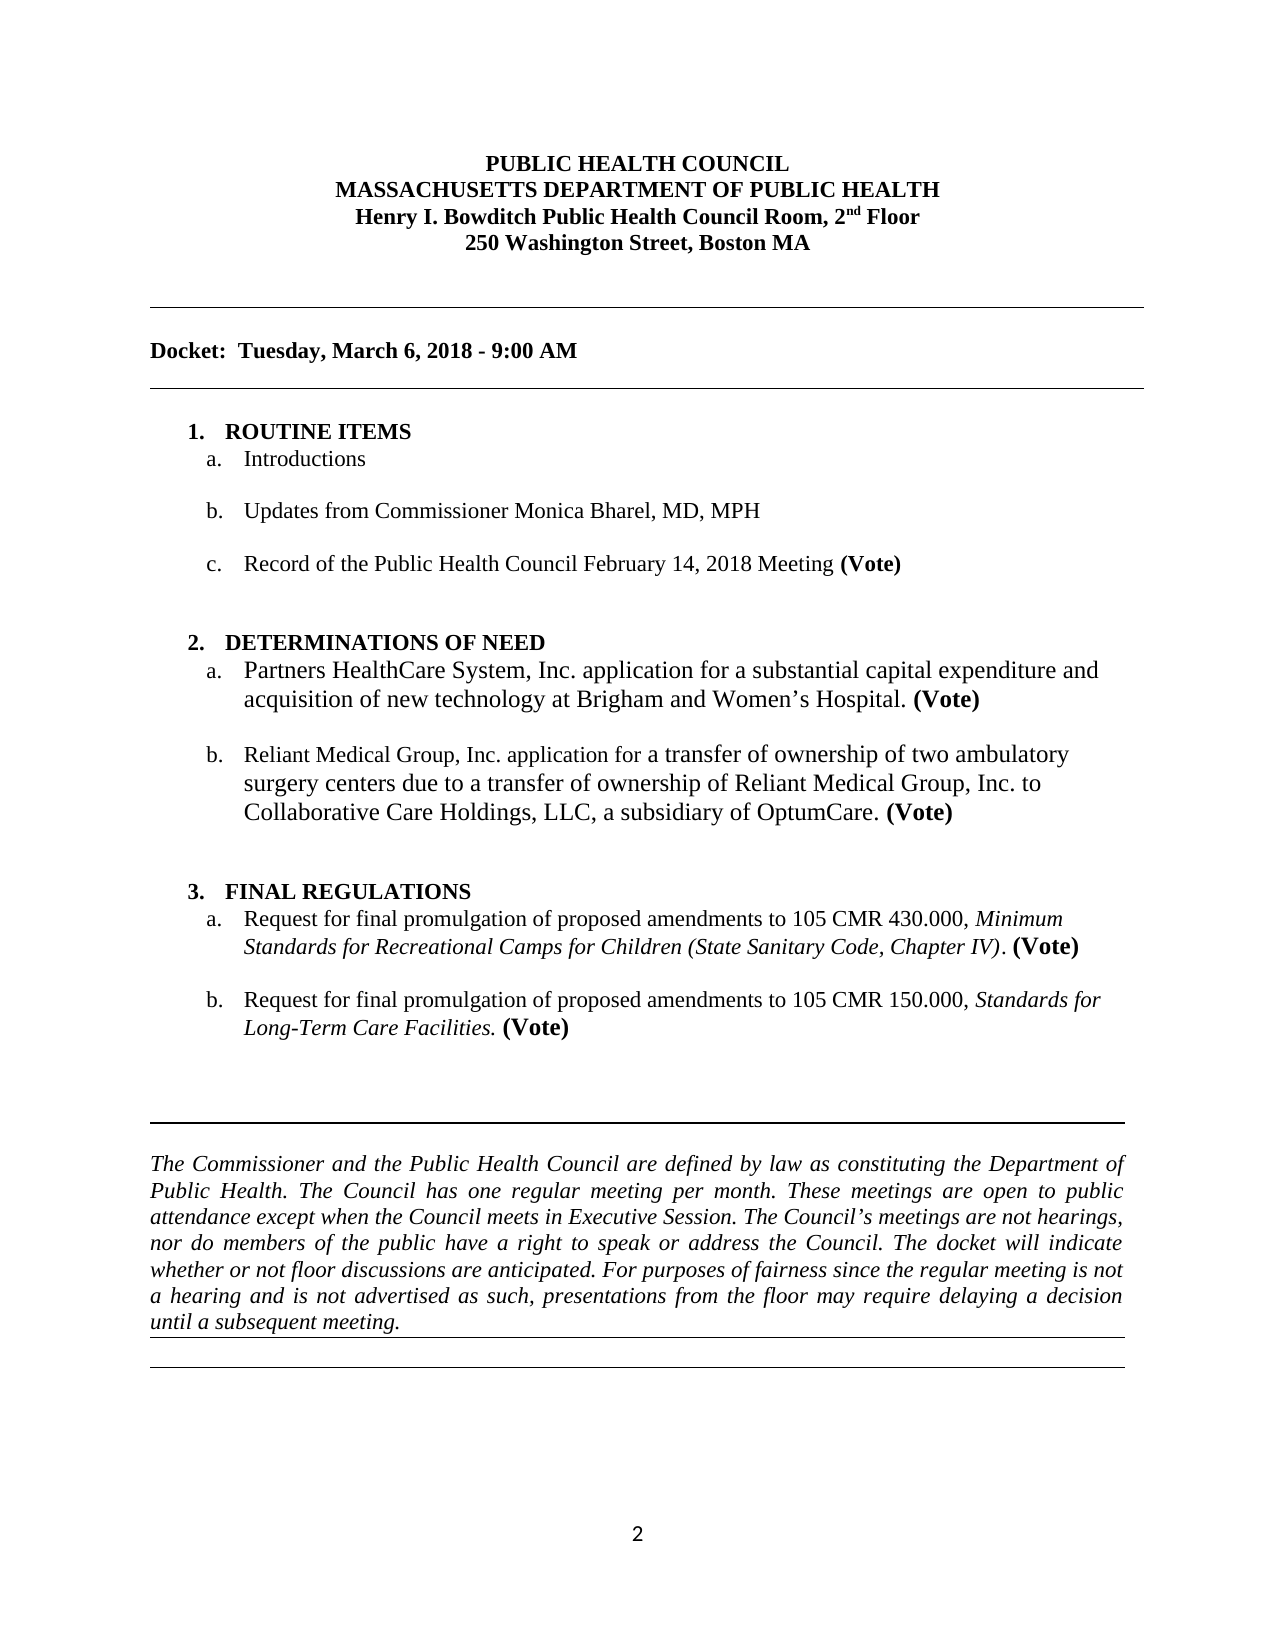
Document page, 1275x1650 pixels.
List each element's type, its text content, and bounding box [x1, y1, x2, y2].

list ROUTINE ITEMS [187, 418, 1125, 445]
list Record of the Public Health Council February 14, 2018 Meeting (Vote) [206, 550, 1125, 576]
list DETERMINATIONS OF NEED [187, 629, 1125, 656]
list FINAL REGULATIONS [187, 878, 1125, 905]
text The Commissioner and the Public Health Council are defined by law as constituting the Department of Public Health. The Council has one regular meeting per month. These meetings are open to public attendance except when the Council meets in Executive Session. The Council’s meetings are not hearings, nor do members of the public have a right to speak or address the Council. The docket will indicate whether or not floor discussions are anticipated. For purposes of fairness since the regular meeting is not a hearing and is not advertised as such, presentations from the floor may require delaying a decision until a subsequent meeting. [150, 1150, 1125, 1337]
list Introductions [206, 445, 1125, 471]
list Request for final promulgation of proposed amendments to 105 CMR 430.000, Minimum Standards for Recreational Camps for Children (State Sanitary Code, Chapter IV). (Vote) [206, 905, 1125, 960]
list Reliant Medical Group, Inc. application for a transfer of ownership of two ambulatory surgery centers due to a transfer of ownership of Reliant Medical Group, Inc. to Collaborative Care Holdings, LLC, a subsidiary of OptumCare. (Vote) [206, 739, 1125, 826]
text MASSACHUSETTS DEPARTMENT OF PUBLIC HEALTH [150, 176, 1125, 203]
list Partners HealthCare System, Inc. application for a substantial capital expenditure and acquisition of new technology at Brigham and Women’s Hospital. (Vote) [206, 656, 1125, 713]
text PUBLIC HEALTH COUNCIL [150, 150, 1125, 176]
text Henry I. Bowditch Public Health Council Room, 2nd Floor [150, 203, 1125, 229]
list Updates from Commissioner Monica Bharel, MD, MPH [206, 497, 1125, 524]
text Docket: Tuesday, March 6, 2018 - 9:00 AM [150, 337, 1125, 363]
text 250 Washington Street, Boston MA [150, 229, 1125, 255]
list Request for final promulgation of proposed amendments to 105 CMR 150.000, Standards for Long-Term Care Facilities. (Vote) [206, 986, 1125, 1041]
